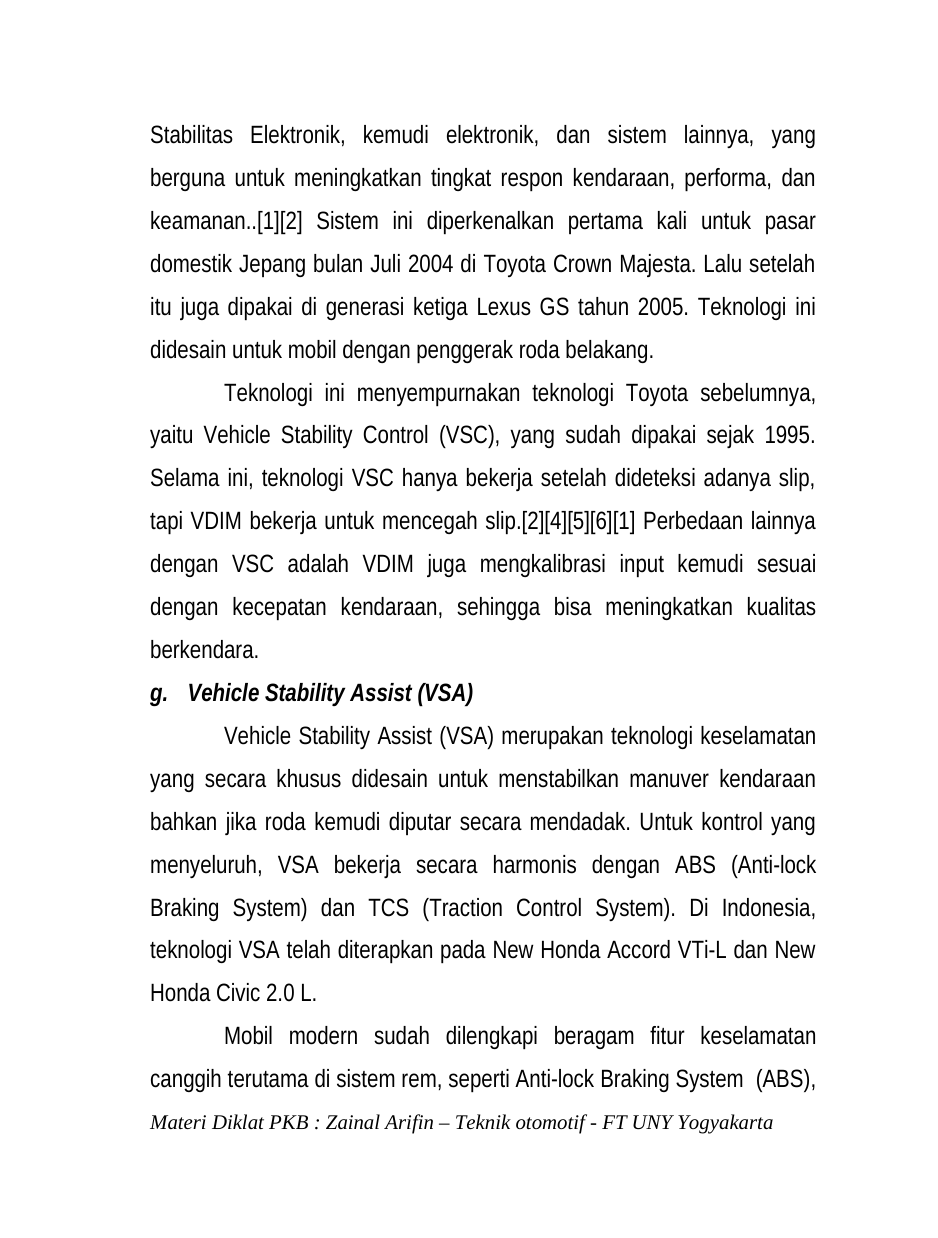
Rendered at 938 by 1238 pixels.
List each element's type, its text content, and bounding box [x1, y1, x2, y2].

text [150, 120, 817, 363]
text Vehicle Stability Assist (VSA) merupakan teknologi keselamatan yang secara khusus didesain untuk menstabilkan manuver kendaraan bahkan jika roda kemudi diputar secara mendadak. Untuk kontrol yang menyeluruh, VSA bekerja secara harmonis dengan ABS (Anti-lock Braking System) dan TCS (Traction Control System). Di Indonesia, teknologi VSA telah diterapkan pada New Honda Accord VTi-L dan New Honda Civic 2.0 L. [150, 721, 817, 1007]
text Teknologi ini menyempurnakan teknologi Toyota sebelumnya, yaitu Vehicle Stability Control (VSC), yang sudah dipakai sejak 1995. Selama ini, teknologi VSC hanya bekerja setelah dideteksi adanya slip, tapi VDIM bekerja untuk mencegah slip.[2][4][5][6][1] Perbedaan lainnya dengan VSC adalah VDIM juga mengkalibrasi input kemudi sesuai dengan kecepatan kendaraan, sehingga bisa meningkatkan kualitas berkendara. [150, 377, 817, 664]
list Vehicle Stability Assist (VSA) [150, 678, 817, 707]
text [150, 1021, 817, 1093]
